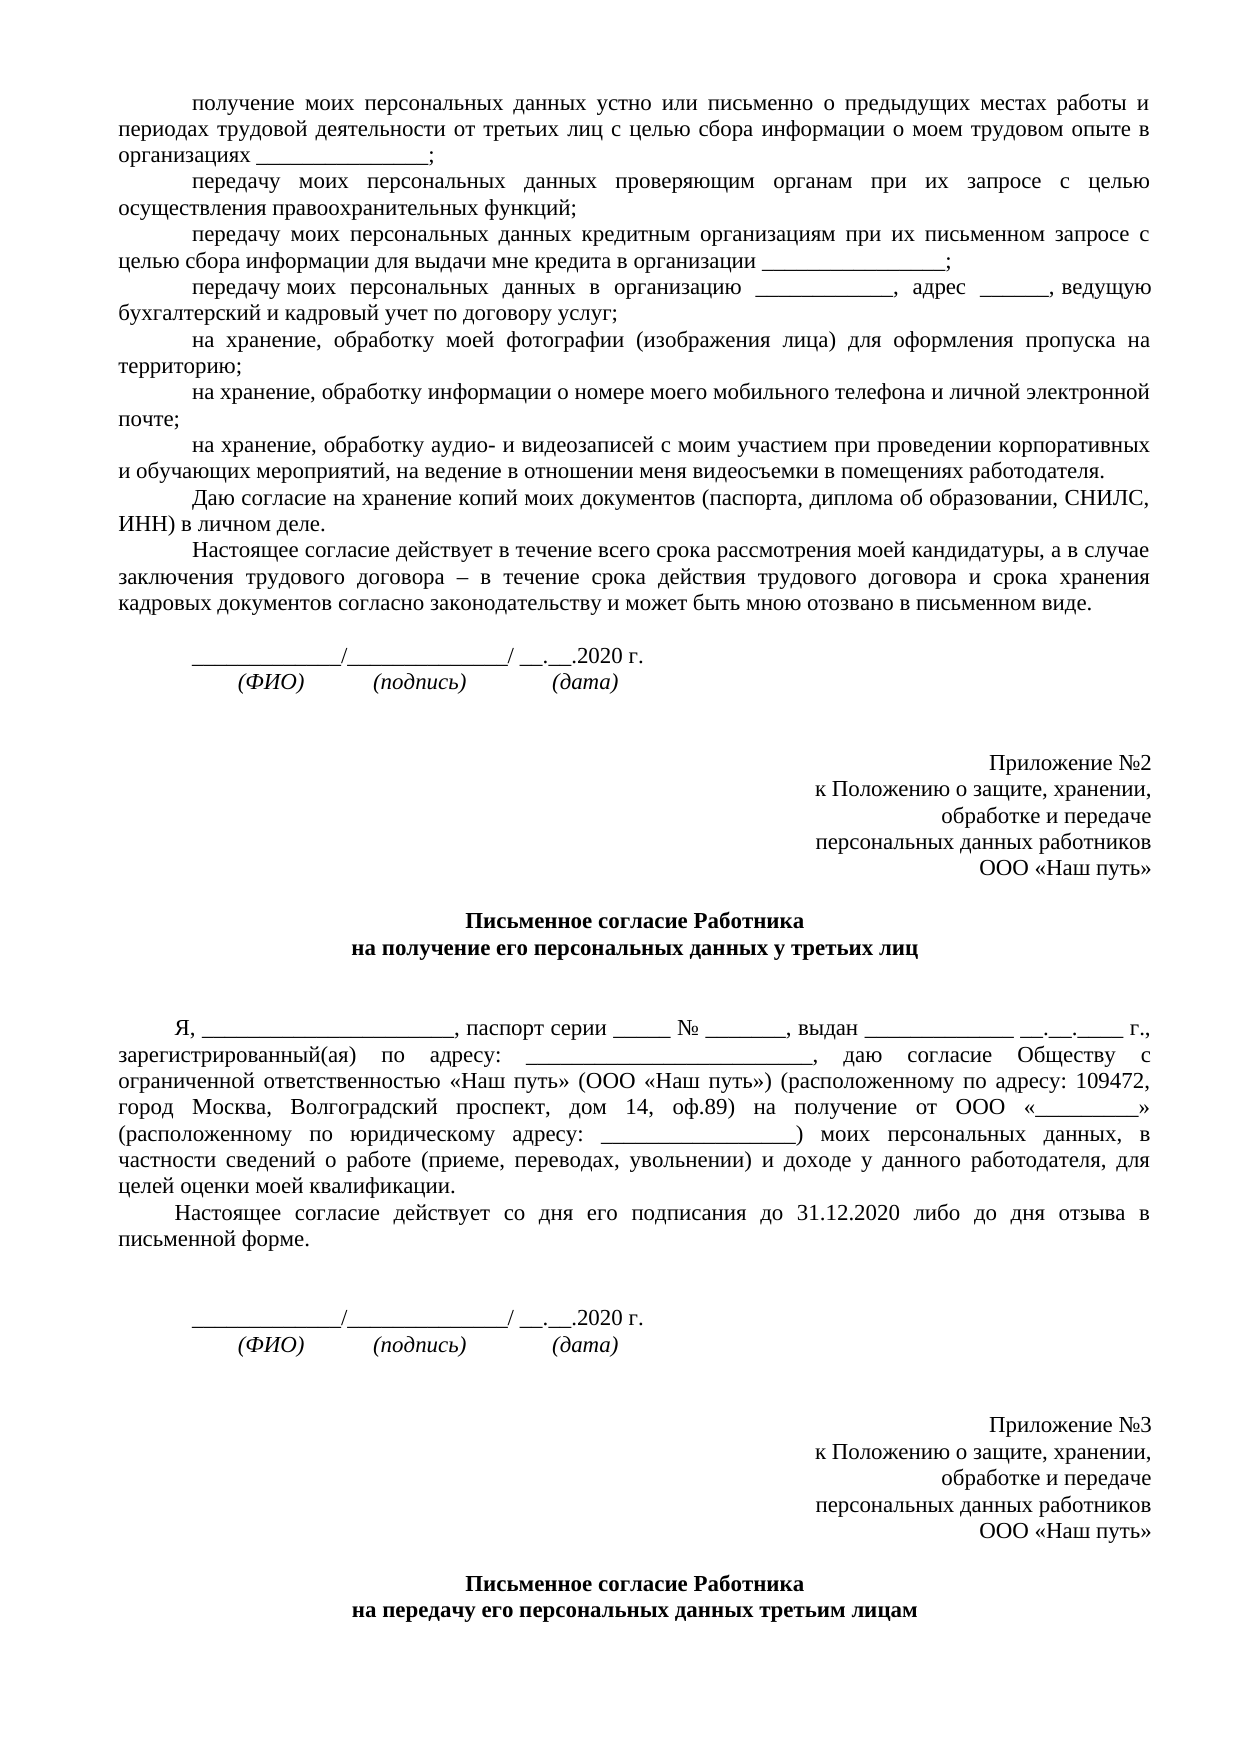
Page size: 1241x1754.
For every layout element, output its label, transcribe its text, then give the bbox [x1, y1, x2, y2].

text на хранение, обработку аудио- и видеозаписей с моим участием при проведении корпоративных и обучающих мероприятий, на ведение в отношении меня видеосъемки в помещениях работодателя. [118, 431, 1152, 484]
text (ФИО) (подпись) (дата) [118, 1331, 1152, 1357]
text Настоящее согласие действует в течение всего срока рассмотрения моей кандидатуры, а в случае заключения трудового договора – в течение срока действия трудового договора и срока хранения кадровых документов согласно законодательству и может быть мною отозвано в письменном виде. [118, 537, 1152, 616]
text передачу моих персональных данных проверяющим органам при их запросе с целью осуществления правоохранительных функций; [118, 168, 1152, 220]
text Я, ______________________, паспорт серии _____ № _______, выдан _____________ __.__.____ г., зарегистрированный(ая) по адресу: _________________________, даю согласие Обществу с ограниченной ответственностью «Наш путь» (ООО «Наш путь») (расположенному по адресу: 109472, город Москва, Волгоградский проспект, дом 14, оф.89) на получение от ООО «_________» (расположенному по юридическому адресу: _________________) моих персональных данных, в частности сведений о работе (приеме, переводах, увольнении) и доходе у данного работодателя, для целей оценки моей квалификации. [118, 1014, 1152, 1199]
text Приложение №2 [118, 749, 1152, 775]
text обработке и передаче [118, 1464, 1152, 1491]
text передачу моих персональных данных кредитным организациям при их письменном запросе с целью сбора информации для выдачи мне кредита в организации ________________; [118, 220, 1152, 273]
text (ФИО) (подпись) (дата) [118, 668, 1152, 695]
text ООО «Наш путь» [118, 854, 1152, 881]
text к Положению о защите, хранении, [118, 1438, 1152, 1464]
text к Положению о защите, хранении, [118, 775, 1152, 802]
text на передачу его персональных данных третьим лицам [118, 1596, 1152, 1622]
text Письменное согласие Работника [118, 907, 1152, 933]
text на хранение, обработку информации о номере моего мобильного телефона и личной электронной почте; [118, 378, 1152, 431]
text передачу моих персональных данных в организацию ____________, адрес ______, ведущую бухгалтерский и кадровый учет по договору услуг; [118, 273, 1152, 326]
text обработке и передаче [118, 802, 1152, 828]
text получение моих персональных данных устно или письменно о предыдущих местах работы и периодах трудовой деятельности от третьих лиц с целью сбора информации о моем трудовом опыте в организациях _______________; [118, 88, 1152, 168]
text на хранение, обработку моей фотографии (изображения лица) для оформления пропуска на территорию; [118, 326, 1152, 378]
text _____________/______________/ __.__.2020 г. [118, 642, 1152, 668]
text на получение его персональных данных у третьих лиц [118, 933, 1152, 960]
text Настоящее согласие действует со дня его подписания до 31.12.2020 либо до дня отзыва в письменной форме. [118, 1199, 1152, 1251]
text Даю согласие на хранение копий моих документов (паспорта, диплома об образовании, СНИЛС, ИНН) в личном деле. [118, 484, 1152, 537]
text персональных данных работников [118, 828, 1152, 854]
text ООО «Наш путь» [118, 1517, 1152, 1543]
text _____________/______________/ __.__.2020 г. [118, 1304, 1152, 1331]
text Письменное согласие Работника [118, 1570, 1152, 1596]
text Приложение №3 [118, 1412, 1152, 1438]
text персональных данных работников [118, 1491, 1152, 1517]
